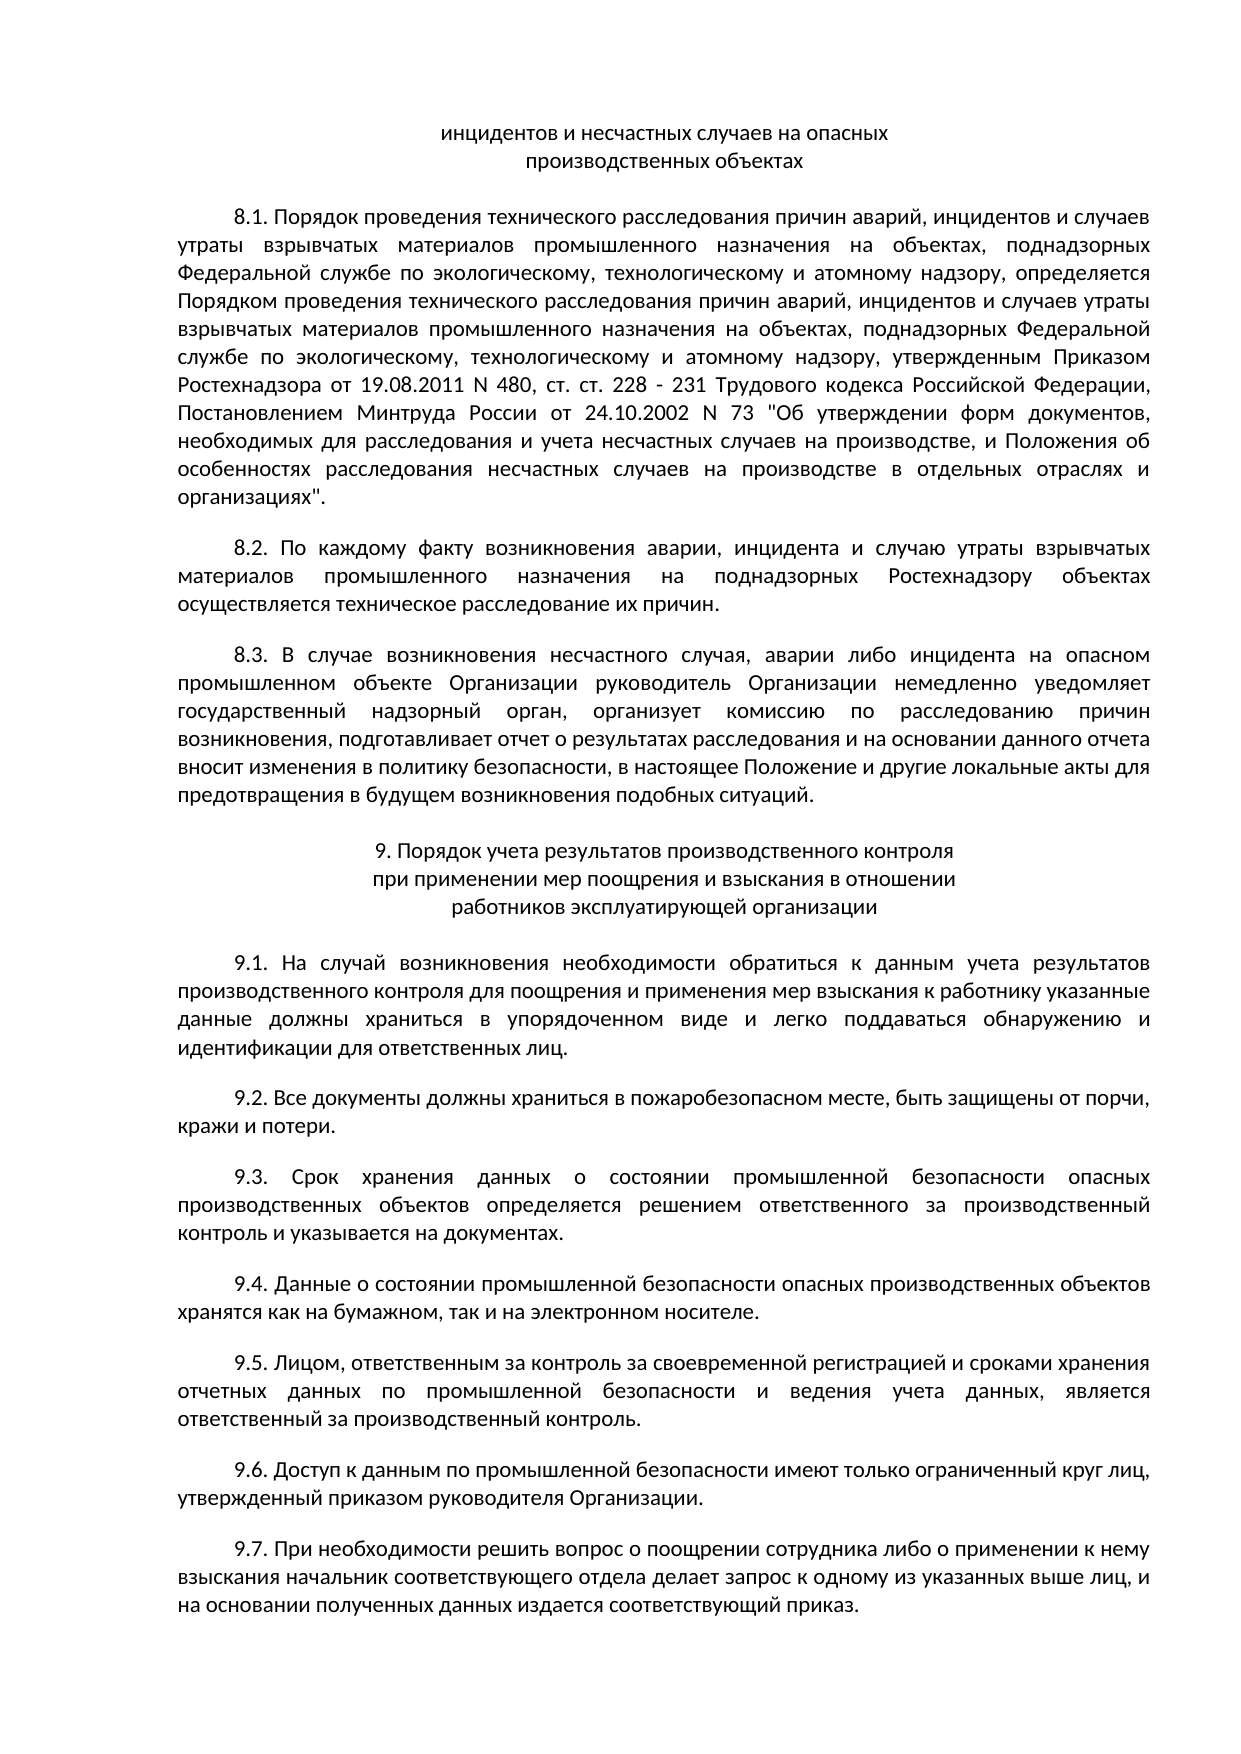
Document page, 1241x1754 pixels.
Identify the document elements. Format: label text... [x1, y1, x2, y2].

text 9.6. Доступ к данным по промышленной безопасности имеют только ограниченный круг лиц, утвержденный приказом руководителя Организации. [177, 1455, 1152, 1511]
text 9.7. При необходимости решить вопрос о поощрении сотрудника либо о применении к нему взыскания начальник соответствующего отдела делает запрос к одному из указанных выше лиц, и на основании полученных данных издается соответствующий приказ. [177, 1534, 1152, 1618]
text 9.5. Лицом, ответственным за контроль за своевременной регистрацией и сроками хранения отчетных данных по промышленной безопасности и ведения учета данных, является ответственный за производственный контроль. [177, 1348, 1152, 1432]
text 9.1. На случай возникновения необходимости обратиться к данным учета результатов производственного контроля для поощрения и применения мер взыскания к работнику указанные данные должны храниться в упорядоченном виде и легко поддаваться обнаружению и идентификации для ответственных лиц. [177, 948, 1152, 1061]
text производственных объектах [177, 146, 1152, 174]
text 8.2. По каждому факту возникновения аварии, инцидента и случаю утраты взрывчатых материалов промышленного назначения на поднадзорных Ростехнадзору объектах осуществляется техническое расследование их причин. [177, 533, 1152, 617]
text 9.4. Данные о состоянии промышленной безопасности опасных производственных объектов хранятся как на бумажном, так и на электронном носителе. [177, 1269, 1152, 1326]
text 8.1. Порядок проведения технического расследования причин аварий, инцидентов и случаев утраты взрывчатых материалов промышленного назначения на объектах, поднадзорных Федеральной службе по экологическому, технологическому и атомному надзору, определяется Порядком проведения технического расследования причин аварий, инцидентов и случаев утраты взрывчатых материалов промышленного назначения на объектах, поднадзорных Федеральной службе по экологическому, технологическому и атомному надзору, утвержденным Приказом Ростехнадзора от 19.08.2011 N 480, ст. ст. 228 - 231 Трудового кодекса Российской Федерации, Постановлением Минтруда России от 24.10.2002 N 73 "Об утверждении форм документов, необходимых для расследования и учета несчастных случаев на производстве, и Положения об особенностях расследования несчастных случаев на производстве в отдельных отраслях и организациях". [177, 202, 1152, 510]
text 9.3. Срок хранения данных о состоянии промышленной безопасности опасных производственных объектов определяется решением ответственного за производственный контроль и указывается на документах. [177, 1162, 1152, 1247]
text при применении мер поощрения и взыскания в отношении [177, 864, 1152, 892]
text 8.3. В случае возникновения несчастного случая, аварии либо инцидента на опасном промышленном объекте Организации руководитель Организации немедленно уведомляет государственный надзорный орган, организует комиссию по расследованию причин возникновения, подготавливает отчет о результатах расследования и на основании данного отчета вносит изменения в политику безопасности, в настоящее Положение и другие локальные акты для предотвращения в будущем возникновения подобных ситуаций. [177, 640, 1152, 808]
text инцидентов и несчастных случаев на опасных [177, 118, 1152, 146]
text 9.2. Все документы должны храниться в пожаробезопасном месте, быть защищены от порчи, кражи и потери. [177, 1083, 1152, 1139]
text работников эксплуатирующей организации [177, 892, 1152, 921]
text 9. Порядок учета результатов производственного контроля [177, 836, 1152, 864]
